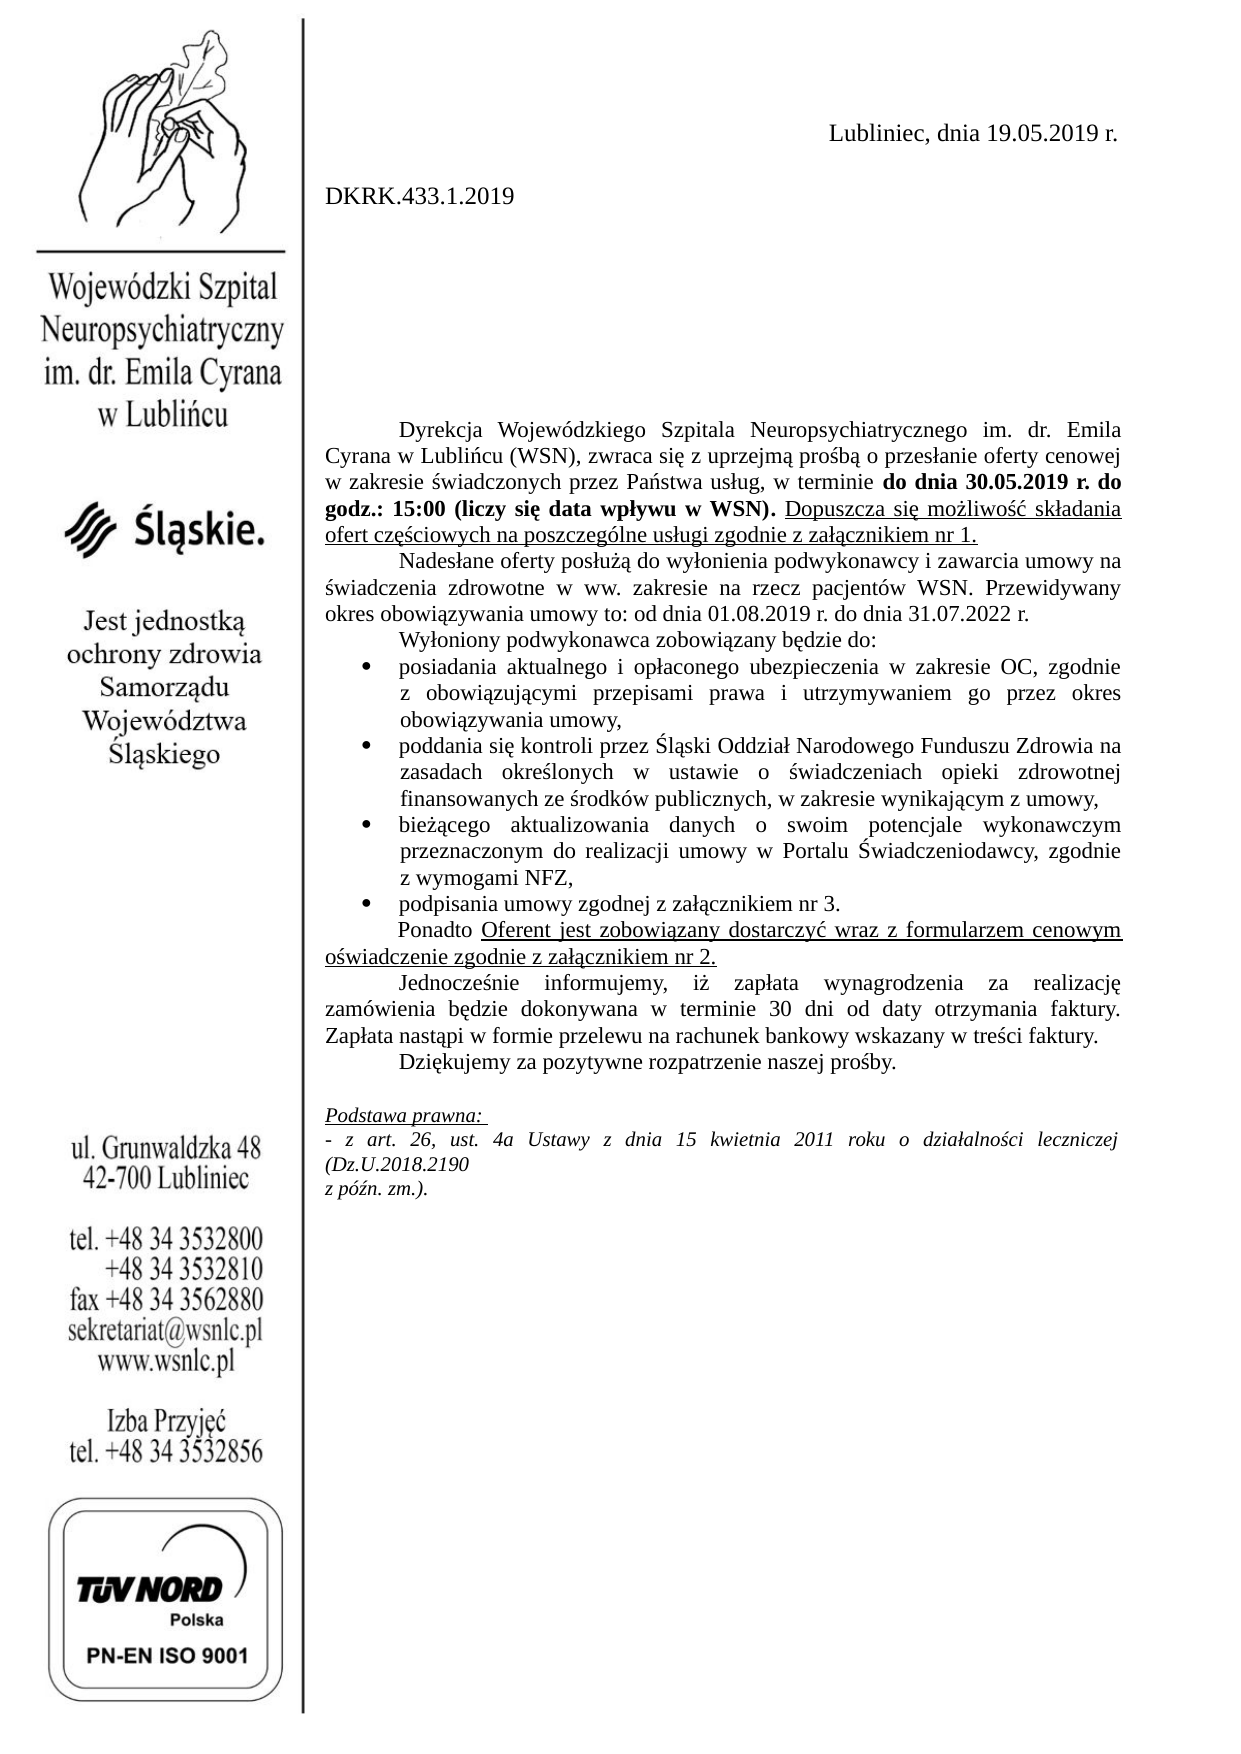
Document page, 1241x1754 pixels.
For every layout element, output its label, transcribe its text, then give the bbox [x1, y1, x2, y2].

list bieżącego aktualizowania danych o swoim potencjale wykonawczym przeznaczonym do realizacji umowy w Portalu Świadczeniodawcy, zgodnie z wymogami NFZ, [362, 811, 1122, 890]
text Lubliniec, dnia 19.05.2019 r. [797, 118, 1122, 147]
text Wyłoniony podwykonawca zobowiązany będzie do: [325, 627, 1122, 653]
list poddania się kontroli przez Śląski Oddział Narodowego Funduszu Zdrowia na zasadach określonych w ustawie o świadczeniach opieki zdrowotnej finansowanych ze środków publicznych, w zakresie wynikającym z umowy, [362, 732, 1122, 811]
list posiadania aktualnego i opłaconego ubezpieczenia w zakresie OC, zgodnie z obowiązującymi przepisami prawa i utrzymywaniem go przez okres obowiązywania umowy, [362, 653, 1122, 732]
text Dyrekcja Wojewódzkiego Szpitala Neuropsychiatrycznego im. dr. Emila Cyrana w Lublińcu (WSN), zwraca się z uprzejmą prośbą o przesłanie oferty cenowej w zakresie świadczonych przez Państwa usług, w terminie do dnia 30.05.2019 r. do godz.: 15:00 (liczy się data wpływu w WSN). Dopuszcza się możliwość składania ofert częściowych na poszczególne usługi zgodnie z załącznikiem nr 1. [325, 416, 1122, 547]
text Ponadto Oferent jest zobowiązany dostarczyć wraz z formularzem cenowym oświadczenie zgodnie z załącznikiem nr 2. [325, 916, 1122, 969]
list podpisania umowy zgodnej z załącznikiem nr 3. [362, 890, 1122, 916]
picture [7, 5, 312, 1733]
text - z art. 26, ust. 4a Ustawy z dnia 15 kwietnia 2011 roku o działalności leczniczej (Dz.U.2018.2190 z późn. zm.). [325, 1127, 1122, 1199]
text Nadesłane oferty posłużą do wyłonienia podwykonawcy i zawarcia umowy na świadczenia zdrowotne w ww. zakresie na rzecz pacjentów WSN. Przewidywany okres obowiązywania umowy to: od dnia 01.08.2019 r. do dnia 31.07.2022 r. [325, 547, 1122, 627]
text DKRK.433.1.2019 [325, 181, 1122, 210]
text Jednocześnie informujemy, iż zapłata wynagrodzenia za realizację zamówienia będzie dokonywana w terminie 30 dni od daty otrzymania faktury. Zapłata nastąpi w formie przelewu na rachunek bankowy wskazany w treści faktury. [325, 969, 1122, 1048]
text Podstawa prawna: [325, 1103, 1122, 1127]
text Dziękujemy za pozytywne rozpatrzenie naszej prośby. [325, 1048, 1122, 1074]
